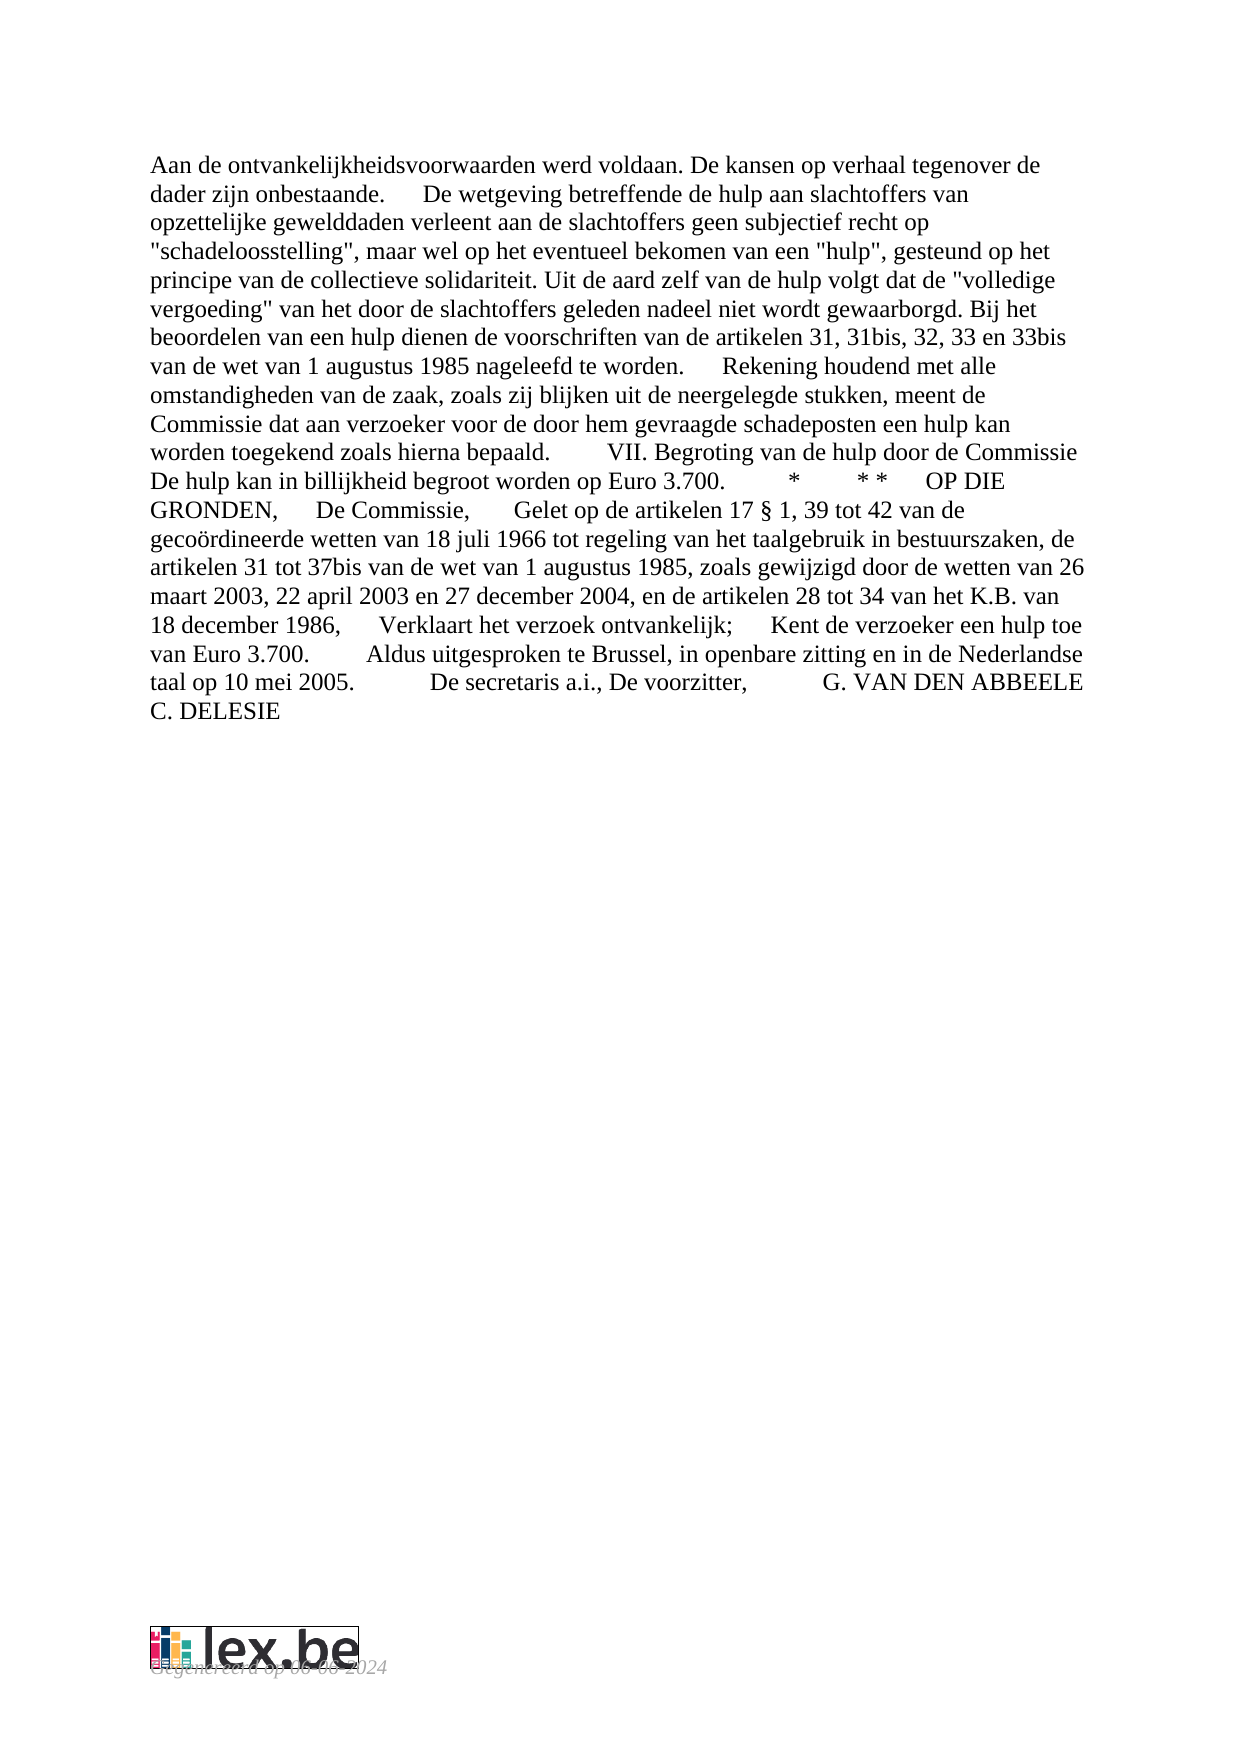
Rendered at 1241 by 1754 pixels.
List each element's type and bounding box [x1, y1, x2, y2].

picture [151, 1627, 358, 1668]
text [150, 150, 1090, 725]
